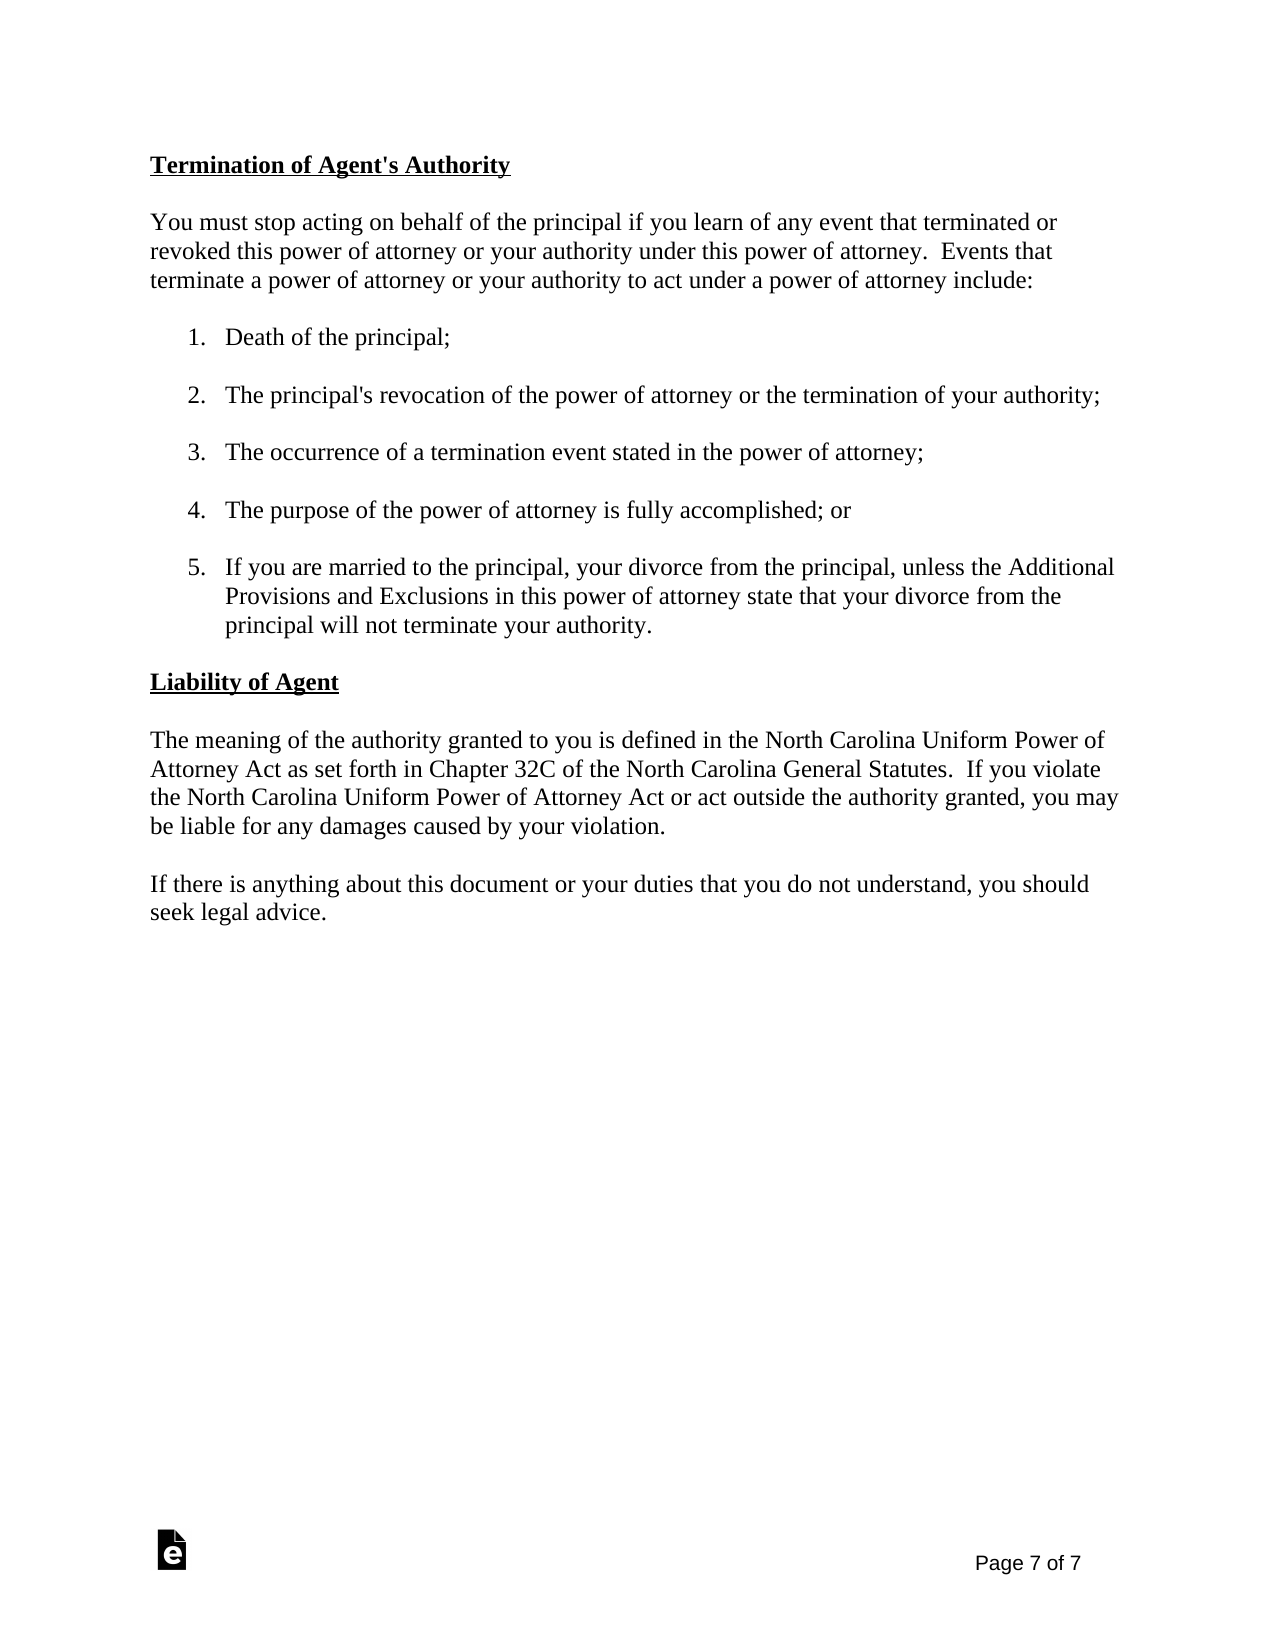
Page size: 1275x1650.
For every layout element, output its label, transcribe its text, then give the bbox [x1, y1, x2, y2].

list Death of the principal; [187, 322, 1125, 351]
text If there is anything about this document or your duties that you do not understand, you should seek legal advice. [150, 869, 1125, 926]
text Liability of Agent [150, 667, 1125, 696]
list If you are married to the principal, your divorce from the principal, unless the Additional Provisions and Exclusions in this power of attorney state that your divorce from the principal will not terminate your authority. [187, 552, 1125, 639]
text Termination of Agent's Authority [150, 150, 1125, 179]
text The meaning of the authority granted to you is defined in the North Carolina Uniform Power of Attorney Act as set forth in Chapter 32C of the North Carolina General Statutes. If you violate the North Carolina Uniform Power of Attorney Act or act outside the authority granted, you may be liable for any damages caused by your violation. [150, 725, 1125, 840]
text You must stop acting on behalf of the principal if you learn of any event that terminated or revoked this power of attorney or your authority under this power of attorney. Events that terminate a power of attorney or your authority to act under a power of attorney include: [150, 207, 1125, 294]
list The principal's revocation of the power of attorney or the termination of your authority; [187, 380, 1125, 409]
picture [150, 1528, 193, 1571]
list The occurrence of a termination event stated in the power of attorney; [187, 437, 1125, 466]
list The purpose of the power of attorney is fully accomplished; or [187, 495, 1125, 524]
